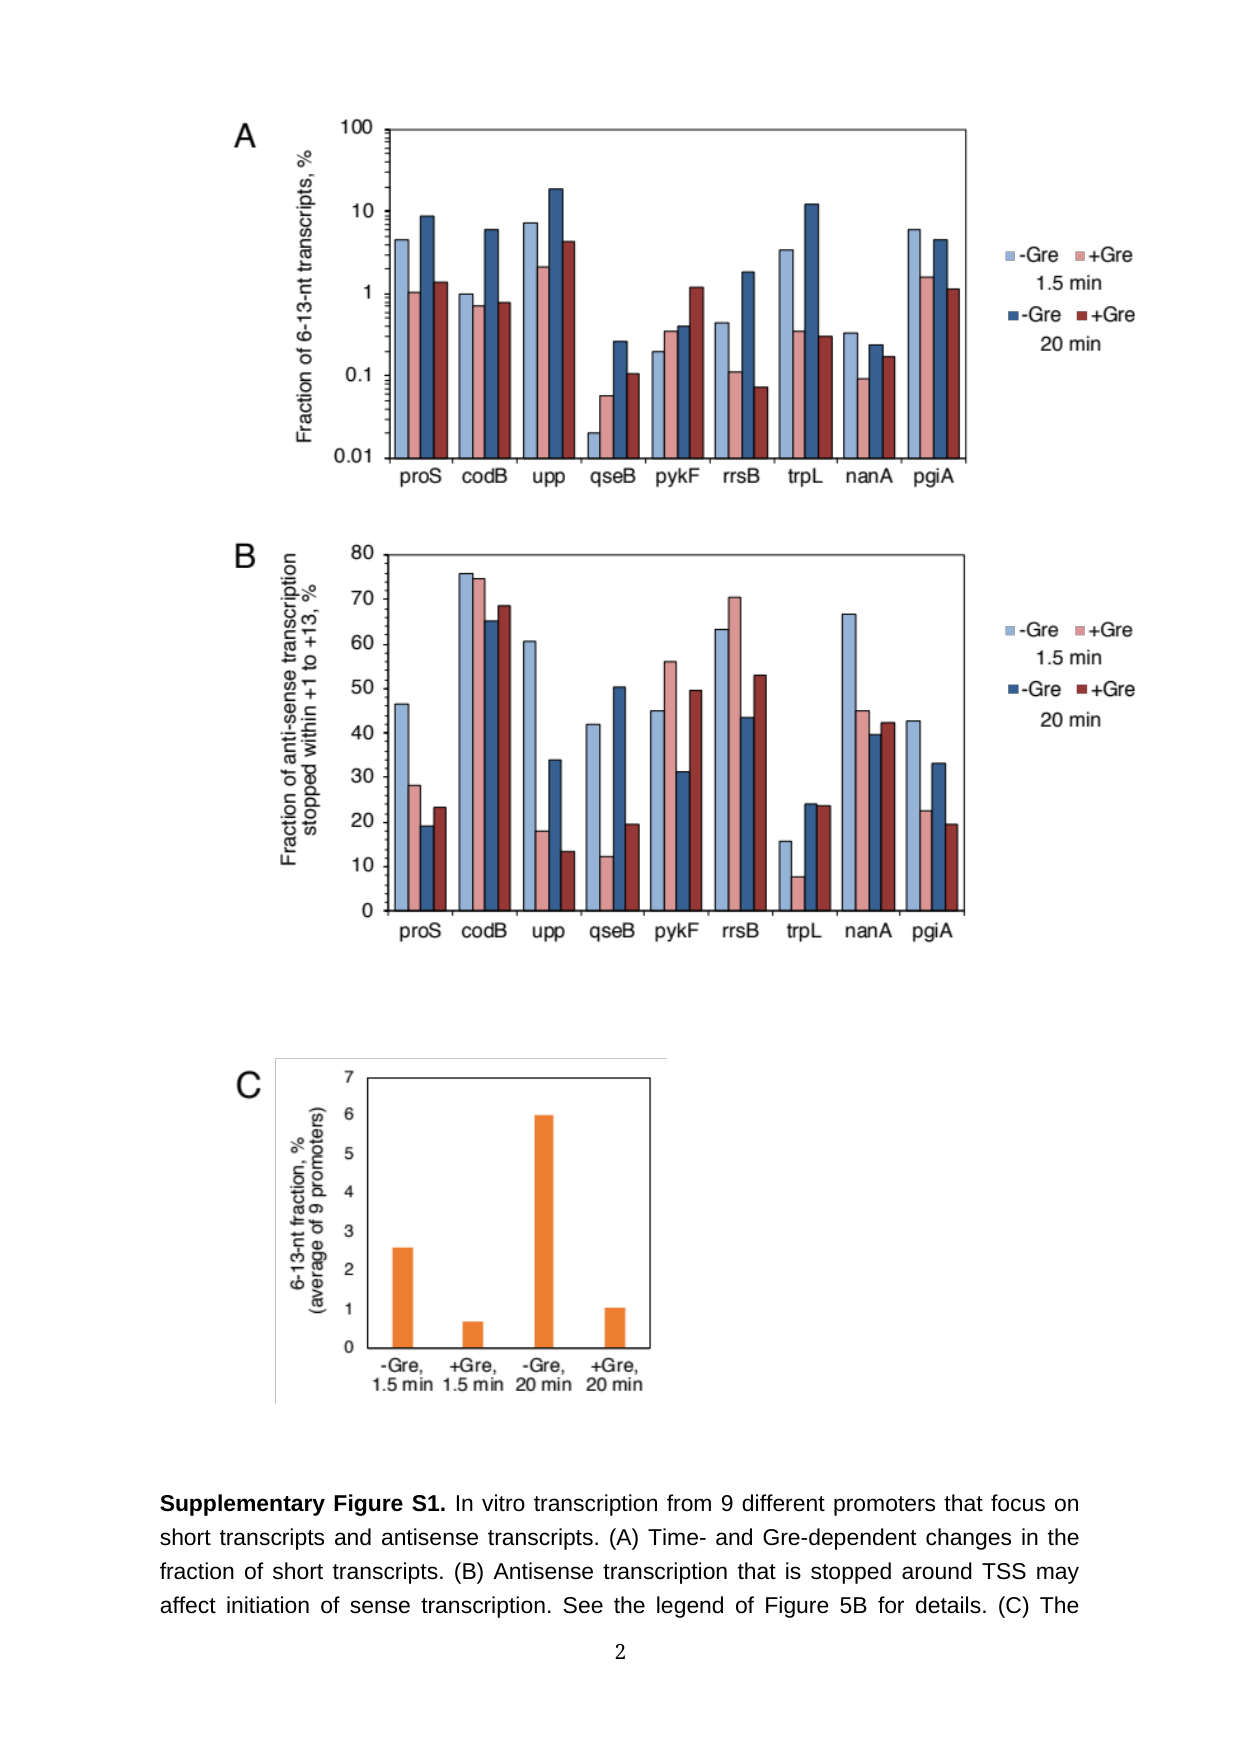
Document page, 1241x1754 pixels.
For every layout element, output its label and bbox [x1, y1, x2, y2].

text [159, 1487, 1081, 1622]
